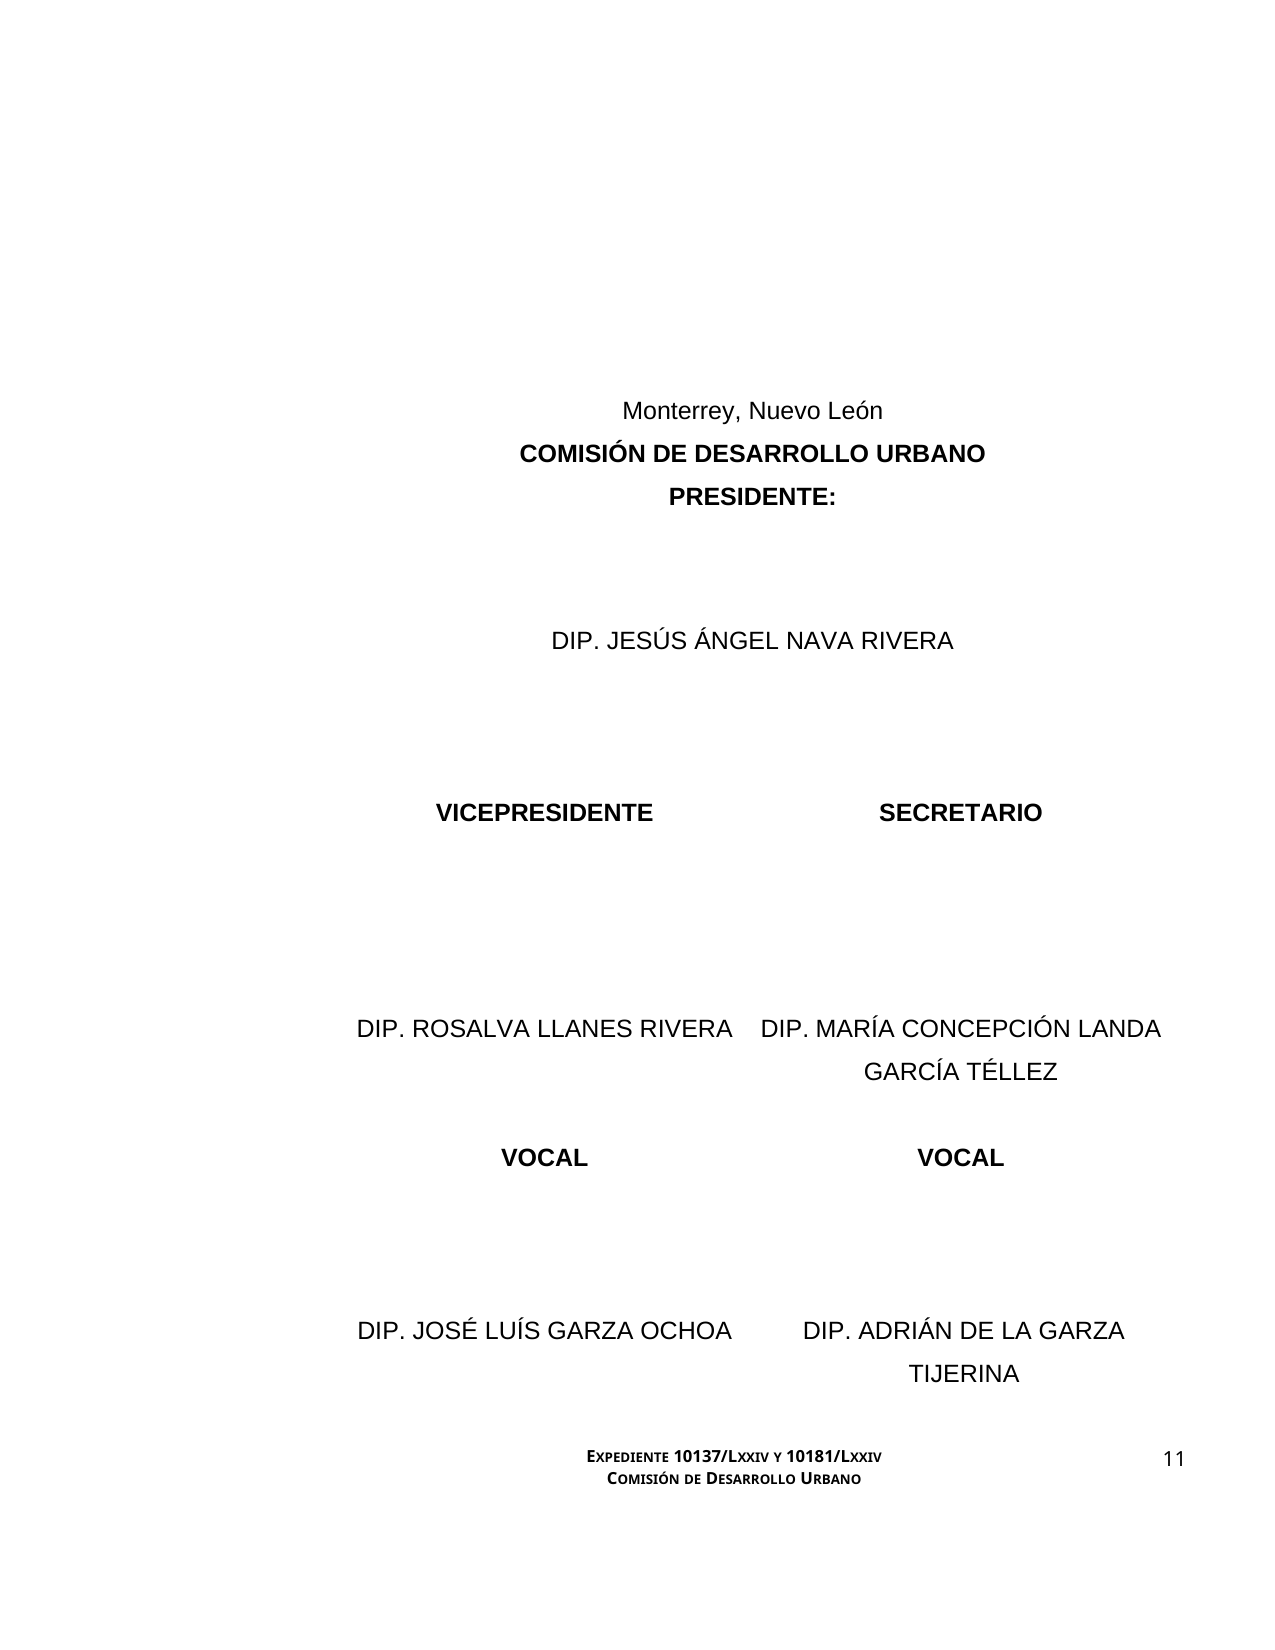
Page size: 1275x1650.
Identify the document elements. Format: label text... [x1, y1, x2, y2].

text DIP. JESÚS ÁNGEL NAVA RIVERA [319, 626, 1186, 654]
subtitle PRESIDENTE: [319, 482, 1186, 511]
subtitle COMISIÓN DE DESARROLLO URBANO [319, 439, 1186, 468]
table_header VICEPRESIDENTE DIP. ROSALVA LLANES RIVERA [336, 755, 753, 1100]
table_cell VOCAL DIP. ADRIÁN DE LA GARZA TIJERINA [753, 1100, 1169, 1402]
table_cell VOCAL DIP. JOSÉ LUÍS GARZA OCHOA [336, 1100, 753, 1402]
table_header SECRETARIO DIP. MARÍA CONCEPCIÓN LANDA GARCÍA TÉLLEZ [753, 755, 1169, 1100]
text Monterrey, Nuevo León [319, 396, 1186, 424]
